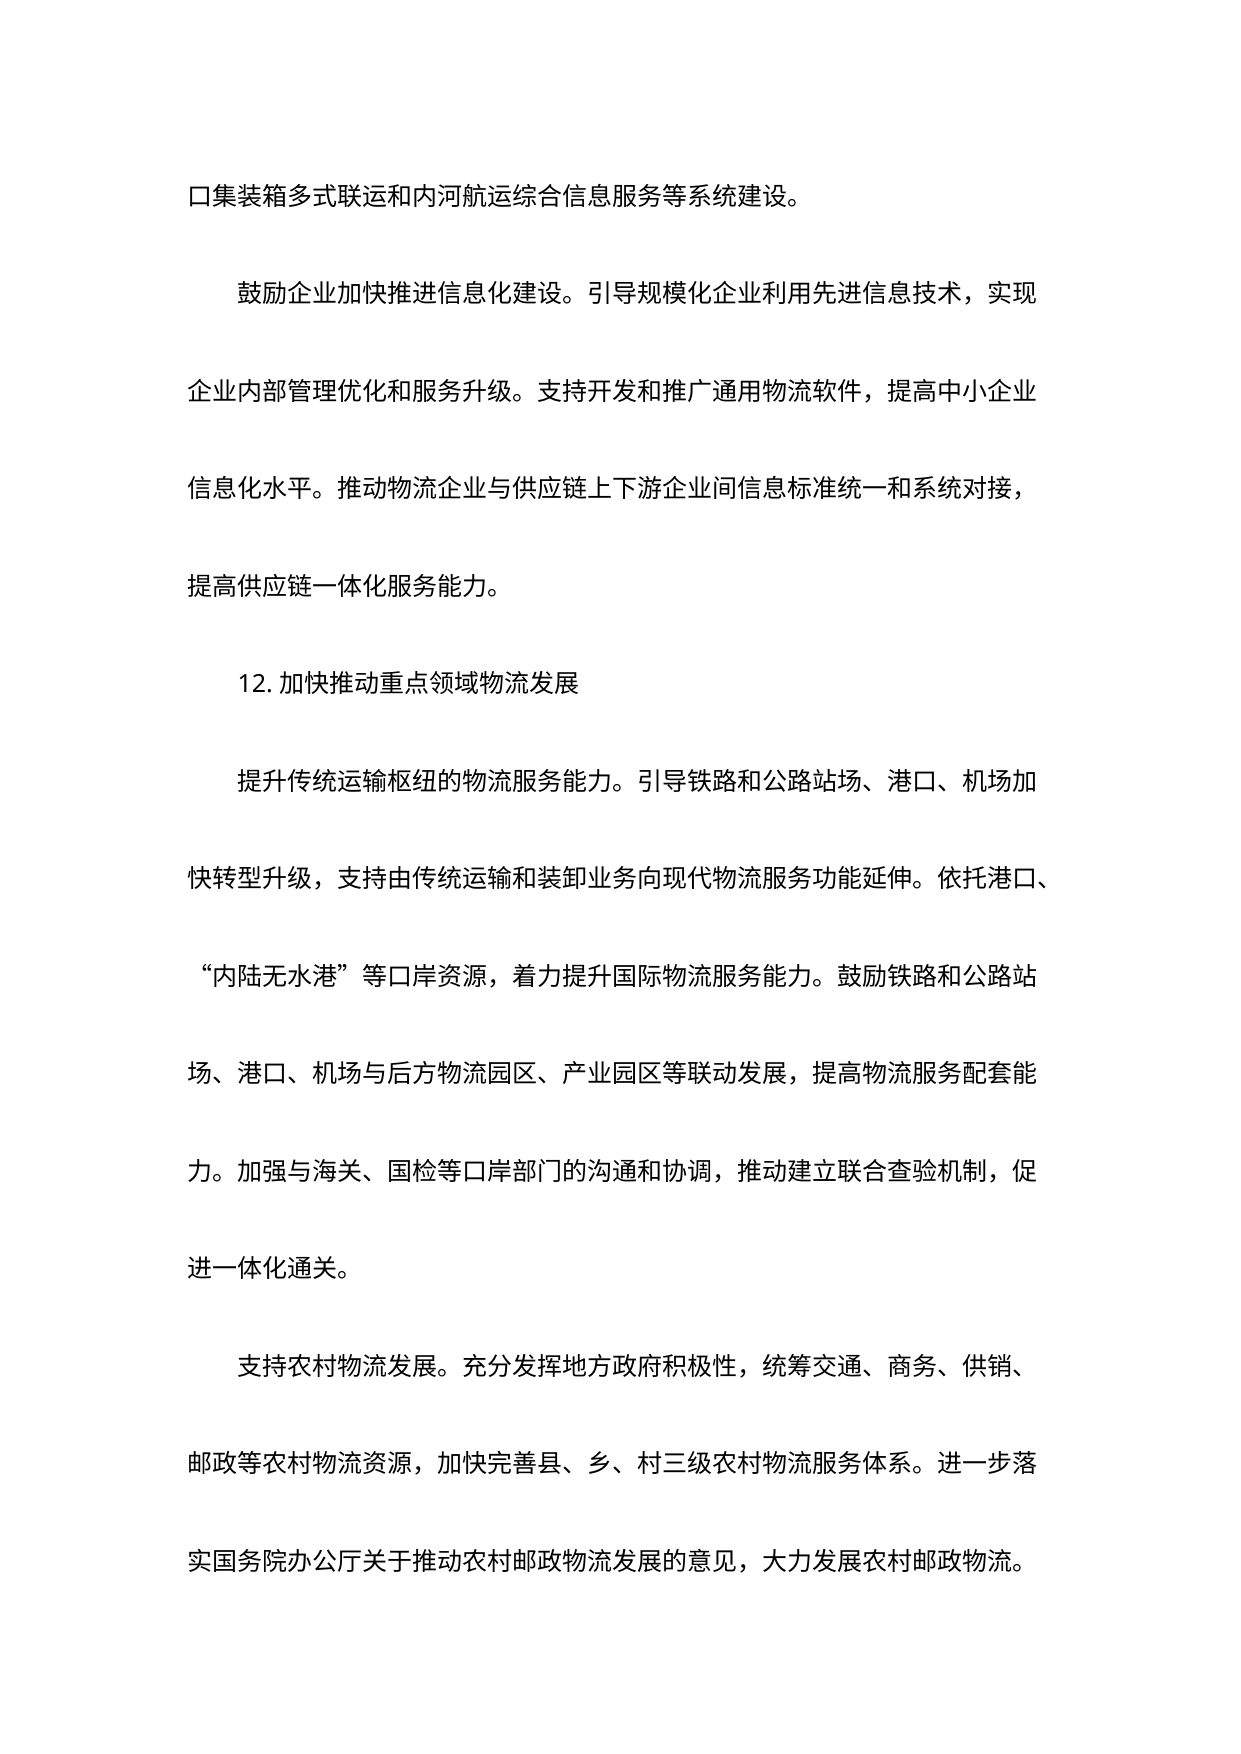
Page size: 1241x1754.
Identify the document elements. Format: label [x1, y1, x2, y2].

text [187, 162, 1053, 1592]
